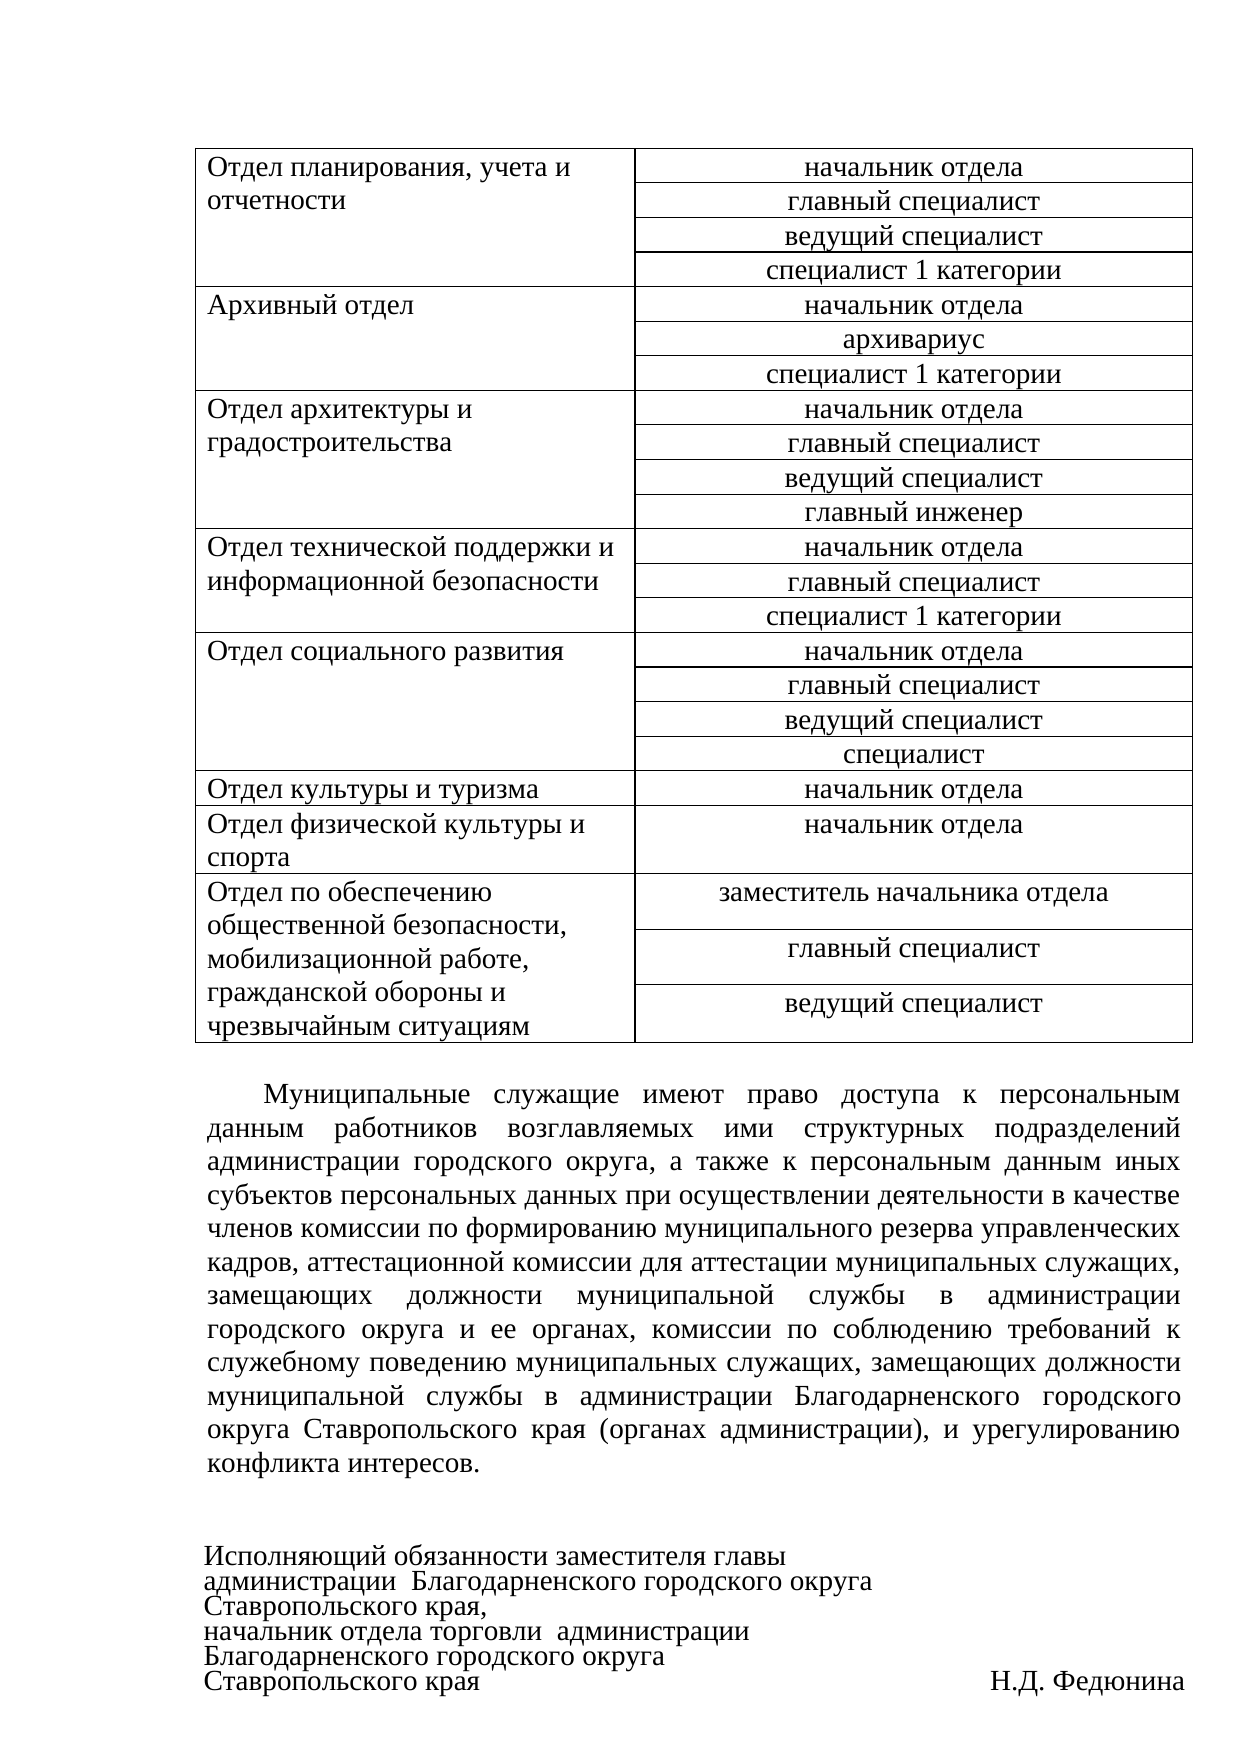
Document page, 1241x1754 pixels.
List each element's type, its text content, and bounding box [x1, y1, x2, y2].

table_cell главный инженер [636, 495, 1192, 528]
table_cell специалист 1 категории [636, 253, 1192, 286]
table_header Н.Д. Федюнина [967, 1546, 1196, 1696]
table_cell ведущий специалист [636, 985, 1192, 1042]
table_cell начальник отдела [636, 287, 1192, 321]
table_cell ведущий специалист [636, 218, 1192, 251]
table_cell Архивный отдел [196, 287, 634, 390]
table_cell Отдел технической поддержки и информационной безопасности [196, 529, 634, 632]
table_cell специалист 1 категории [636, 356, 1192, 390]
table_cell начальник отдела [636, 391, 1192, 424]
table_cell специалист 1 категории [636, 598, 1192, 632]
table_cell архивариус [636, 322, 1192, 355]
table_cell главный специалист [636, 425, 1192, 459]
table_cell начальник отдела [636, 529, 1192, 563]
table_cell ведущий специалист [636, 702, 1192, 736]
table_header начальник отдела [636, 149, 1192, 182]
table_cell специалист [636, 737, 1192, 770]
table_header Отдел планирования, учета и отчетности [196, 149, 634, 286]
table_cell начальник отдела [636, 771, 1192, 805]
table_cell ведущий специалист [636, 460, 1192, 493]
table_cell главный специалист [636, 668, 1192, 701]
table_cell главный специалист [636, 564, 1192, 597]
table_cell Отдел физической культуры и спорта [196, 806, 634, 873]
table_header Исполняющий обязанности заместителя главы администрации Благодарненского городского округа Ставропольского края, начальник отдела торговли администрации Благодарненского городского округа Ставропольского края [192, 1546, 967, 1696]
table_cell начальник отдела [636, 633, 1192, 666]
table_cell Отдел социального развития [196, 633, 634, 770]
table_cell главный специалист [636, 183, 1192, 217]
table_cell начальник отдела [636, 806, 1192, 873]
table_cell Отдел по обеспечению общественной безопасности, мобилизационной работе, гражданской обороны и чрезвычайным ситуациям [196, 874, 634, 1042]
table_cell главный специалист [636, 930, 1192, 984]
table_cell Отдел культуры и туризма [196, 771, 634, 805]
table_cell Отдел архитектуры и градостроительства [196, 391, 634, 528]
table_cell заместитель начальника отдела [636, 874, 1192, 929]
text Муниципальные служащие имеют право доступа к персональным данным работников возглавляемых ими структурных подразделений администрации городского округа, а также к персональным данным иных субъектов персональных данных при осуществлении деятельности в качестве членов комиссии по формированию муниципального резерва управленческих кадров, аттестационной комиссии для аттестации муниципальных служащих, замещающих должности муниципальной службы в администрации городского округа и ее органах, комиссии по соблюдению требований к служебному поведению муниципальных служащих, замещающих должности муниципальной службы в администрации Благодарненского городского округа Ставропольского края (органах администрации), и урегулированию конфликта интересов. [207, 1076, 1181, 1479]
